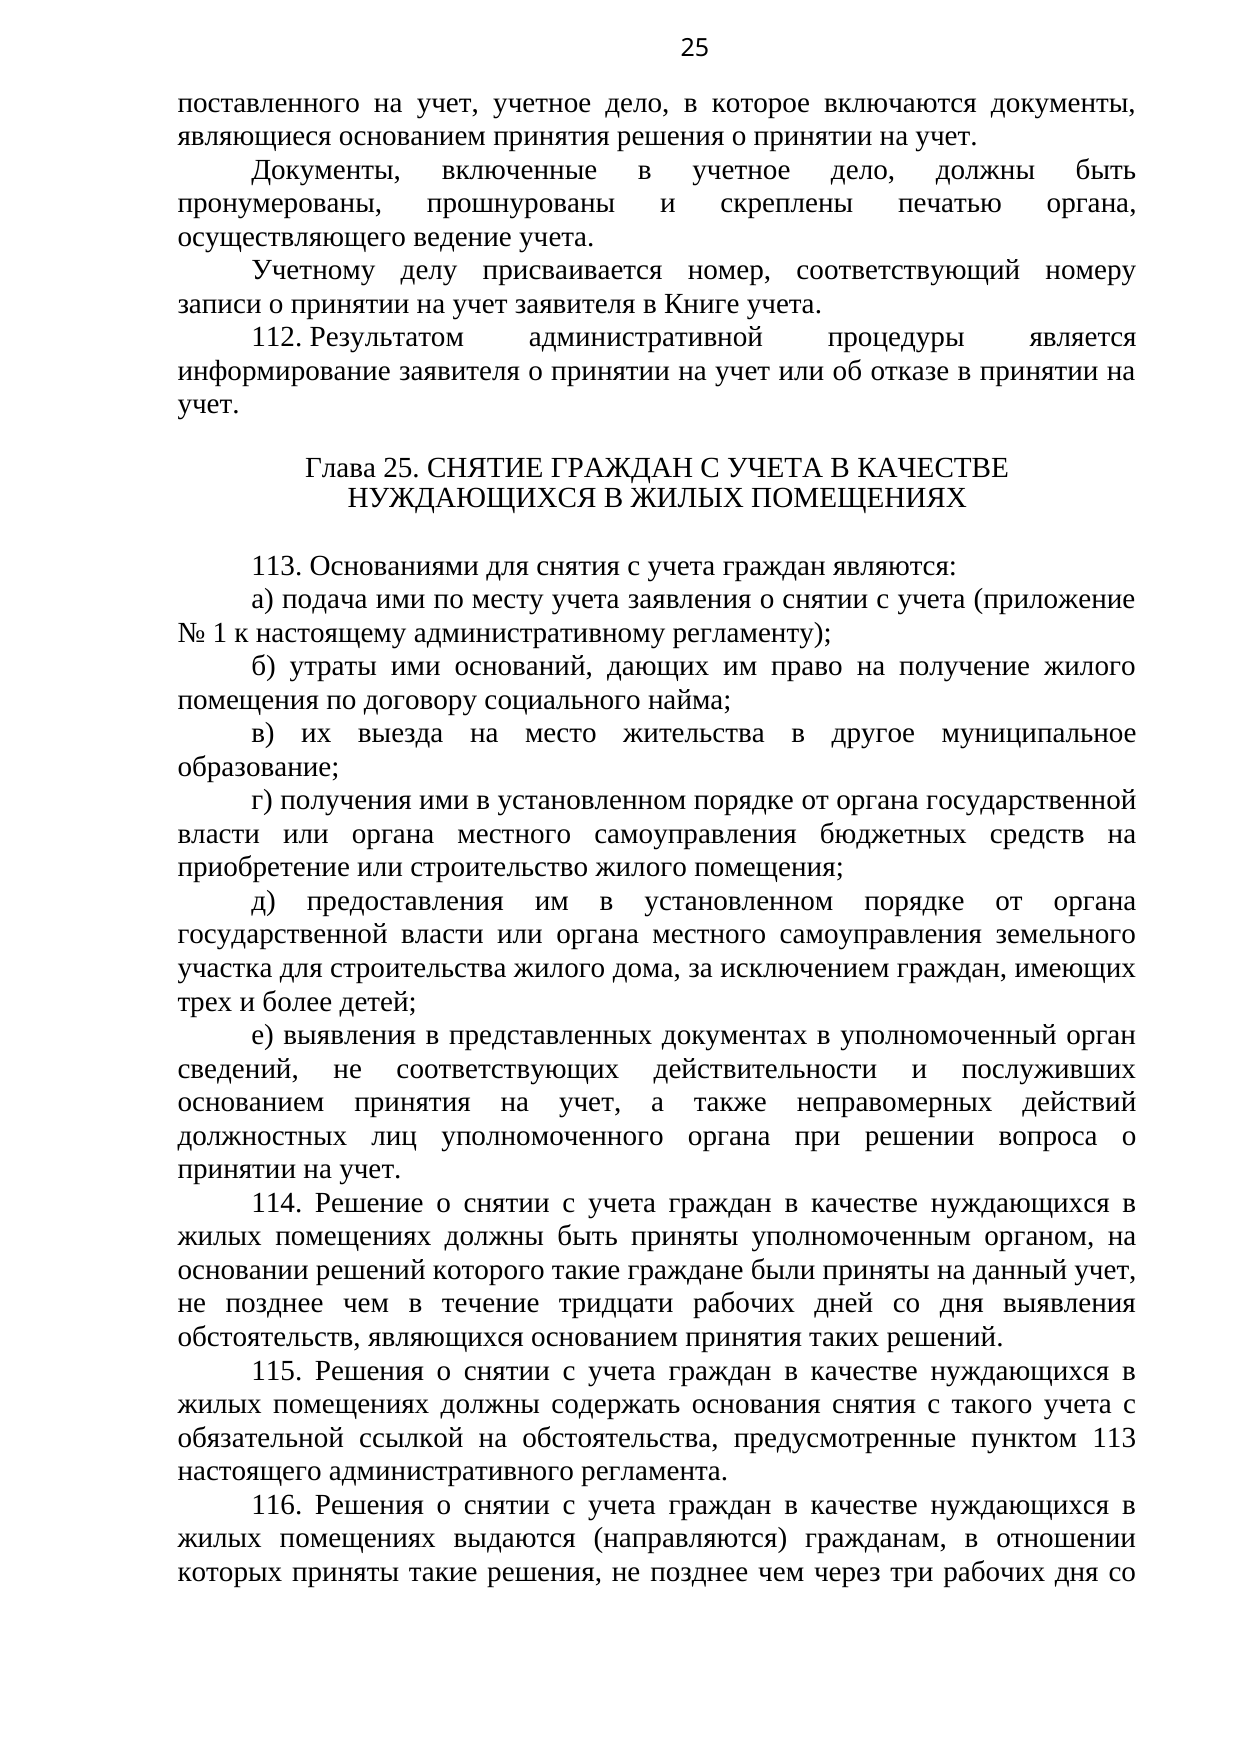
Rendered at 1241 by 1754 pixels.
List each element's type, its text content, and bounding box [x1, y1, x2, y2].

text в) их выезда на место жительства в другое муниципальное образование; [177, 715, 1137, 782]
text 114. Решение о снятии с учета граждан в качестве нуждающихся в жилых помещениях должны быть приняты уполномоченным органом, на основании решений которого такие граждане были приняты на данный учет, не позднее чем в течение тридцати рабочих дней со дня выявления обстоятельств, являющихся основанием принятия таких решений. [177, 1185, 1137, 1353]
text 112. Результатом административной процедуры является информирование заявителя о принятии на учет или об отказе в принятии на учет. [177, 319, 1137, 420]
text Документы, включенные в учетное дело, должны быть пронумерованы, прошнурованы и скреплены печатью органа, осуществляющего ведение учета. [177, 152, 1137, 252]
text Учетному делу присваивается номер, соответствующий номеру записи о принятии на учет заявителя в Книге учета. [177, 252, 1137, 319]
text г) получения ими в установленном порядке от органа государственной власти или органа местного самоуправления бюджетных средств на приобретение или строительство жилого помещения; [177, 782, 1137, 883]
text 113. Основаниями для снятия с учета граждан являются: [177, 548, 1137, 581]
text д) предоставления им в установленном порядке от органа государственной власти или органа местного самоуправления земельного участка для строительства жилого дома, за исключением граждан, имеющих трех и более детей; [177, 883, 1137, 1017]
text а) подача ими по месту учета заявления о снятии с учета (приложение № 1 к настоящему административному регламенту); [177, 581, 1137, 648]
text б) утраты ими оснований, дающих им право на получение жилого помещения по договору социального найма; [177, 648, 1137, 715]
text Глава 25. СНЯТИЕ ГРАЖДАН С УЧЕТА В КАЧЕСТВЕ НУЖДАЮЩИХСЯ В ЖИЛЫХ ПОМЕЩЕНИЯХ [177, 454, 1137, 514]
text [177, 85, 1137, 152]
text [177, 1487, 1137, 1587]
text 115. Решения о снятии с учета граждан в качестве нуждающихся в жилых помещениях должны содержать основания снятия с такого учета с обязательной ссылкой на обстоятельства, предусмотренные пунктом 113 настоящего административного регламента. [177, 1353, 1137, 1487]
text е) выявления в представленных документах в уполномоченный орган сведений, не соответствующих действительности и послуживших основанием принятия на учет, а также неправомерных действий должностных лиц уполномоченного органа при решении вопроса о принятии на учет. [177, 1017, 1137, 1185]
